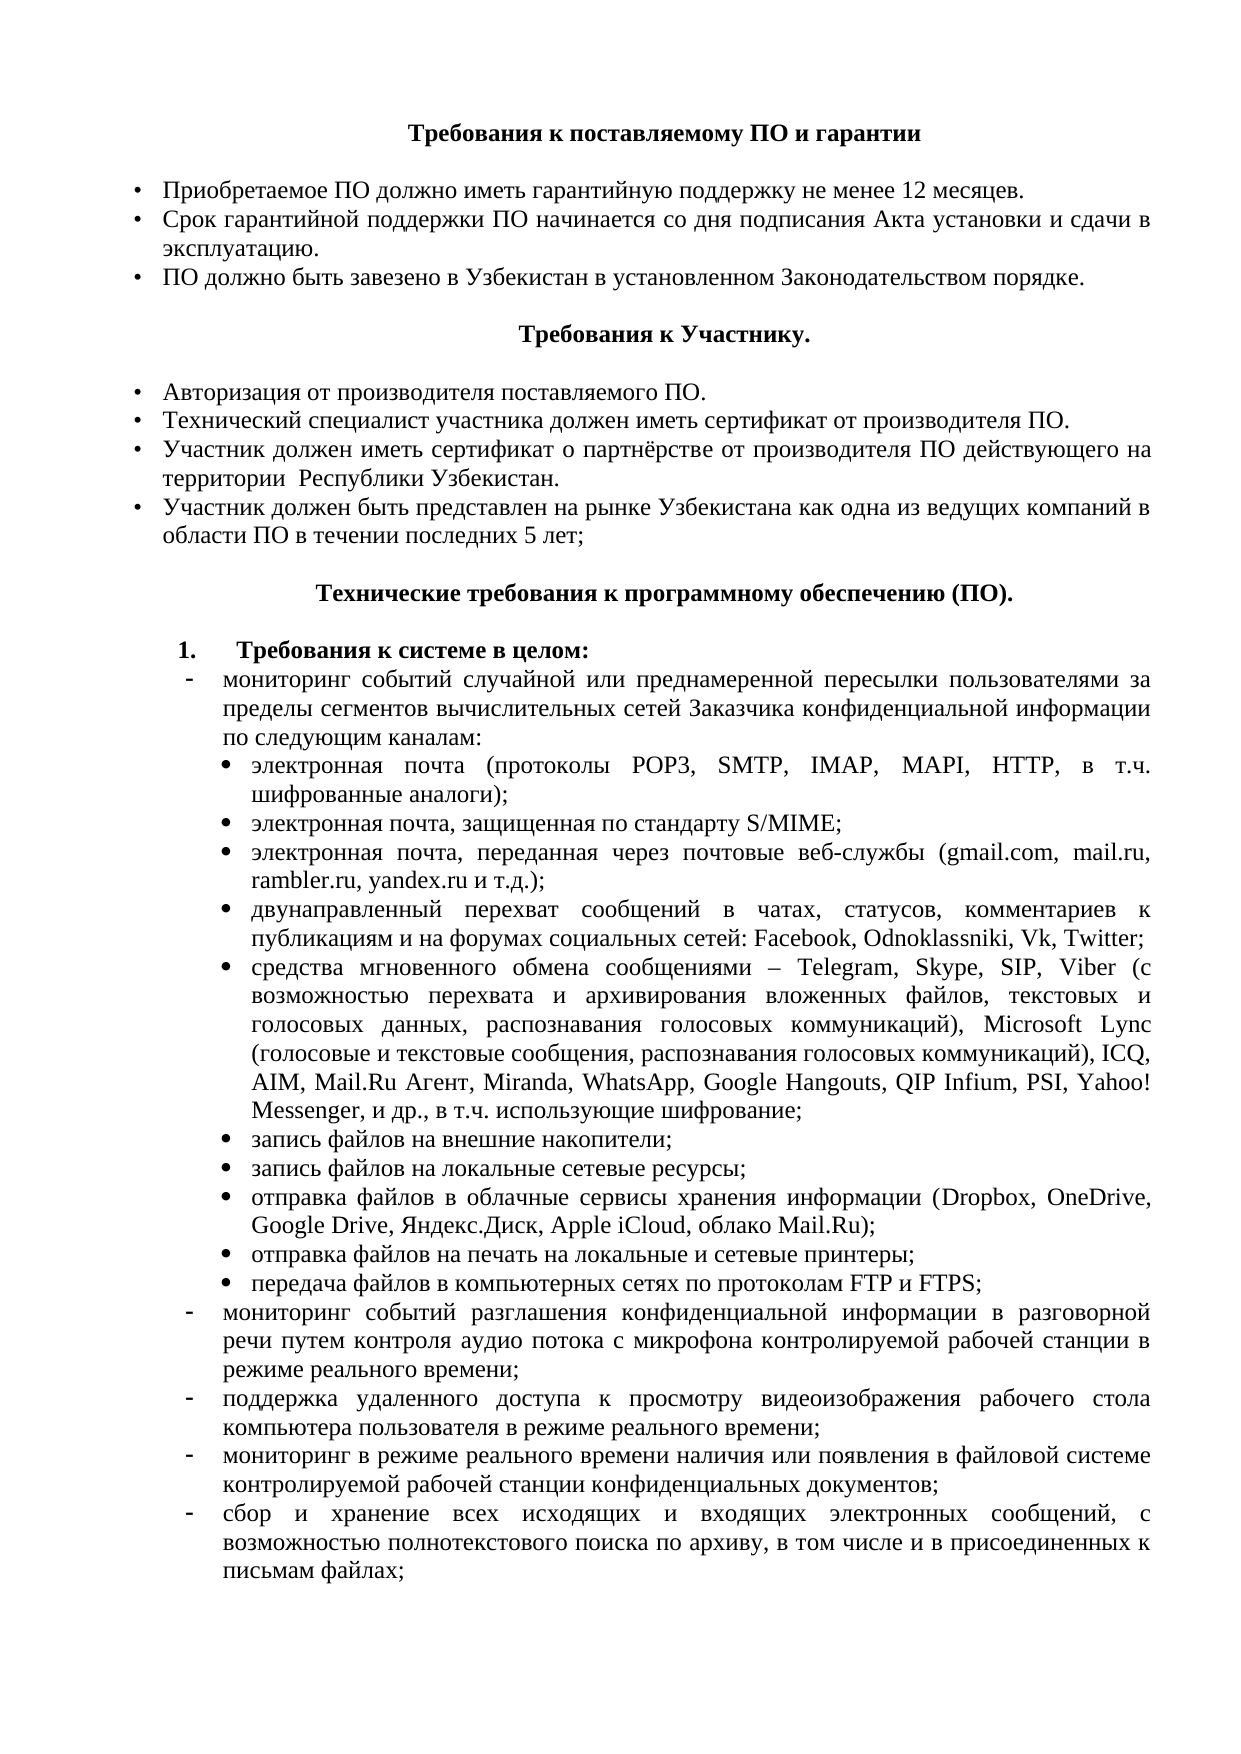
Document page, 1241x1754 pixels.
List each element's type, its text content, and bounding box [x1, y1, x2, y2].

list Участник должен быть представлен на рынке Узбекистана как одна из ведущих компаний в области ПО в течении последних 5 лет; [133, 492, 1152, 549]
list мониторинг событий случайной или преднамеренной пересылки пользователями за пределы сегментов вычислительных сетей Заказчика конфиденциальной информации по следующим каналам: [185, 664, 1152, 751]
list Участник должен иметь сертификат о партнёрстве от производителя ПО действующего на территории Республики Узбекистан. [133, 434, 1152, 492]
list поддержка удаленного доступа к просмотру видеоизображения рабочего стола компьютера пользователя в режиме реального времени; [185, 1383, 1152, 1441]
list запись файлов на локальные сетевые ресурсы; [222, 1153, 1152, 1182]
list запись файлов на внешние накопители; [222, 1124, 1152, 1153]
text Требования к поставляемому ПО и гарантии [89, 118, 1152, 147]
list отправка файлов на печать на локальные и сетевые принтеры; [222, 1239, 1152, 1268]
list электронная почта, переданная через почтовые веб-службы (gmail.com, mail.ru, rambler.ru, yandex.ru и т.д.); [222, 837, 1152, 894]
text Технические требования к программному обеспечению (ПО). [89, 578, 1152, 607]
list мониторинг в режиме реального времени наличия или появления в файловой системе контролируемой рабочей станции конфиденциальных документов; [185, 1441, 1152, 1498]
list Приобретаемое ПО должно иметь гарантийную поддержку не менее 12 месяцев. [133, 176, 1152, 204]
list Технический специалист участника должен иметь сертификат от производителя ПО. [133, 406, 1152, 434]
list ПО должно быть завезено в Узбекистан в установленном Законодательством порядке. [133, 262, 1152, 291]
text Требования к Участнику. [89, 319, 1152, 348]
list Требования к системе в целом: [89, 636, 1152, 664]
list средства мгновенного обмена сообщениями – Telegram, Skype, SIP, Viber (с возможностью перехвата и архивирования вложенных файлов, текстовых и голосовых данных, распознавания голосовых коммуникаций), Microsoft Lync (голосовые и текстовые сообщения, распознавания голосовых коммуникаций), ICQ, AIM, Mail.Ru Агент, Miranda, WhatsApp, Google Hangouts, QIP Infium, PSI, Yahoo! Messenger, и др., в т.ч. использующие шифрование; [222, 952, 1152, 1124]
list сбор и хранение всех исходящих и входящих электронных сообщений, с возможностью полнотекстового поиска по архиву, в том числе и в присоединенных к письмам файлах; [185, 1498, 1152, 1584]
list Авторизация от производителя поставляемого ПО. [133, 377, 1152, 406]
list передача файлов в компьютерных сетях по протоколам FTP и FTPS; [222, 1268, 1152, 1297]
list электронная почта, защищенная по стандарту S/MIME; [222, 808, 1152, 837]
list двунаправленный перехват сообщений в чатах, статусов, комментариев к публикациям и на форумах социальных сетей: Facebook, Odnoklassniki, Vk, Twitter; [222, 894, 1152, 952]
list электронная почта (протоколы POP3, SMTP, IMAP, MAPI, HTTP, в т.ч. шифрованные аналоги); [222, 751, 1152, 808]
list мониторинг событий разглашения конфиденциальной информации в разговорной речи путем контроля аудио потока с микрофона контролируемой рабочей станции в режиме реального времени; [185, 1297, 1152, 1383]
list Срок гарантийной поддержки ПО начинается со дня подписания Акта установки и сдачи в эксплуатацию. [133, 204, 1152, 262]
list отправка файлов в облачные сервисы хранения информации (Dropbox, OneDrive, Google Drive, Яндекс.Диск, Apple iCloud, облако Mail.Ru); [222, 1182, 1152, 1239]
